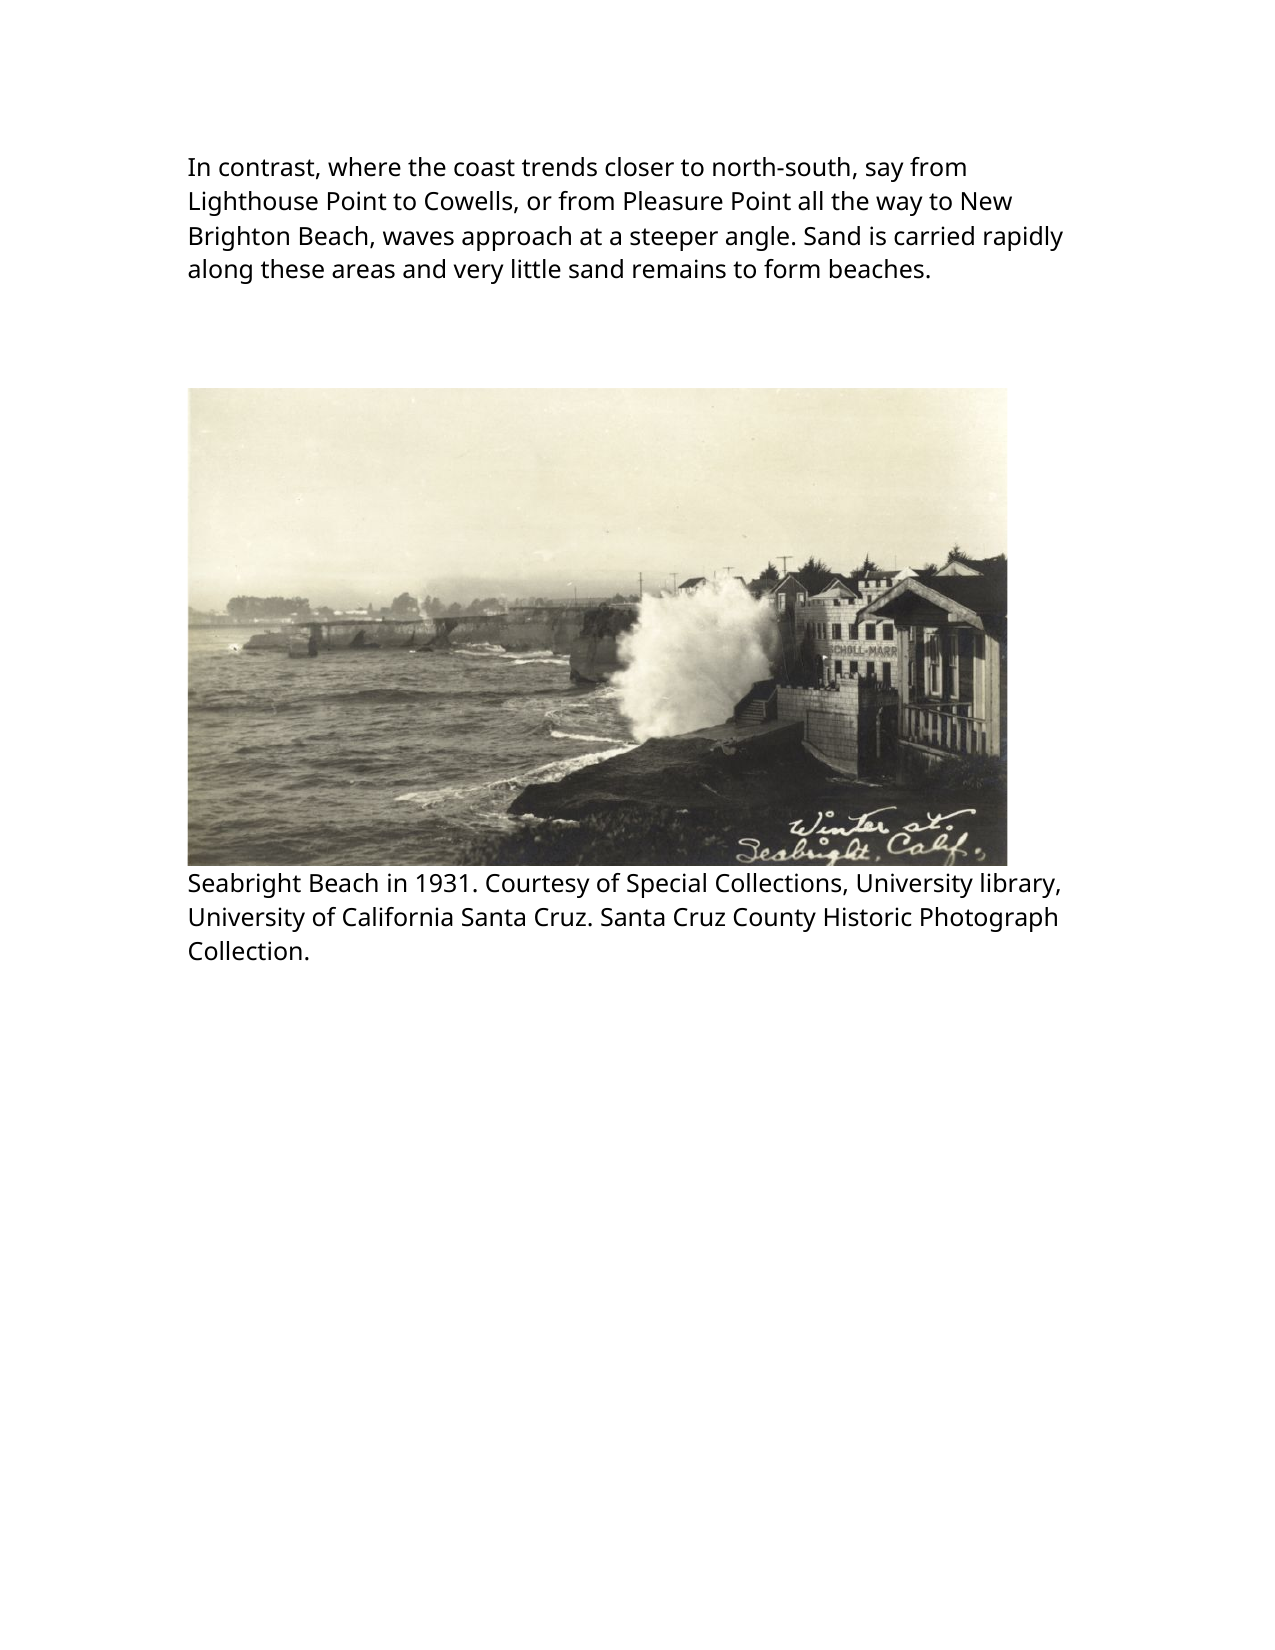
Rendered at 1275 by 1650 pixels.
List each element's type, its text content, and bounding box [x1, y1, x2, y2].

picture [187, 388, 1008, 866]
text Seabright Beach in 1931. Courtesy of Special Collections, University library, University of California Santa Cruz. Santa Cruz County Historic Photograph Collection. [187, 866, 1087, 968]
text In contrast, where the coast trends closer to north-south, say from Lighthouse Point to Cowells, or from Pleasure Point all the way to New Brighton Beach, waves approach at a steeper angle. Sand is carried rapidly along these areas and very little sand remains to form beaches. [187, 150, 1087, 286]
